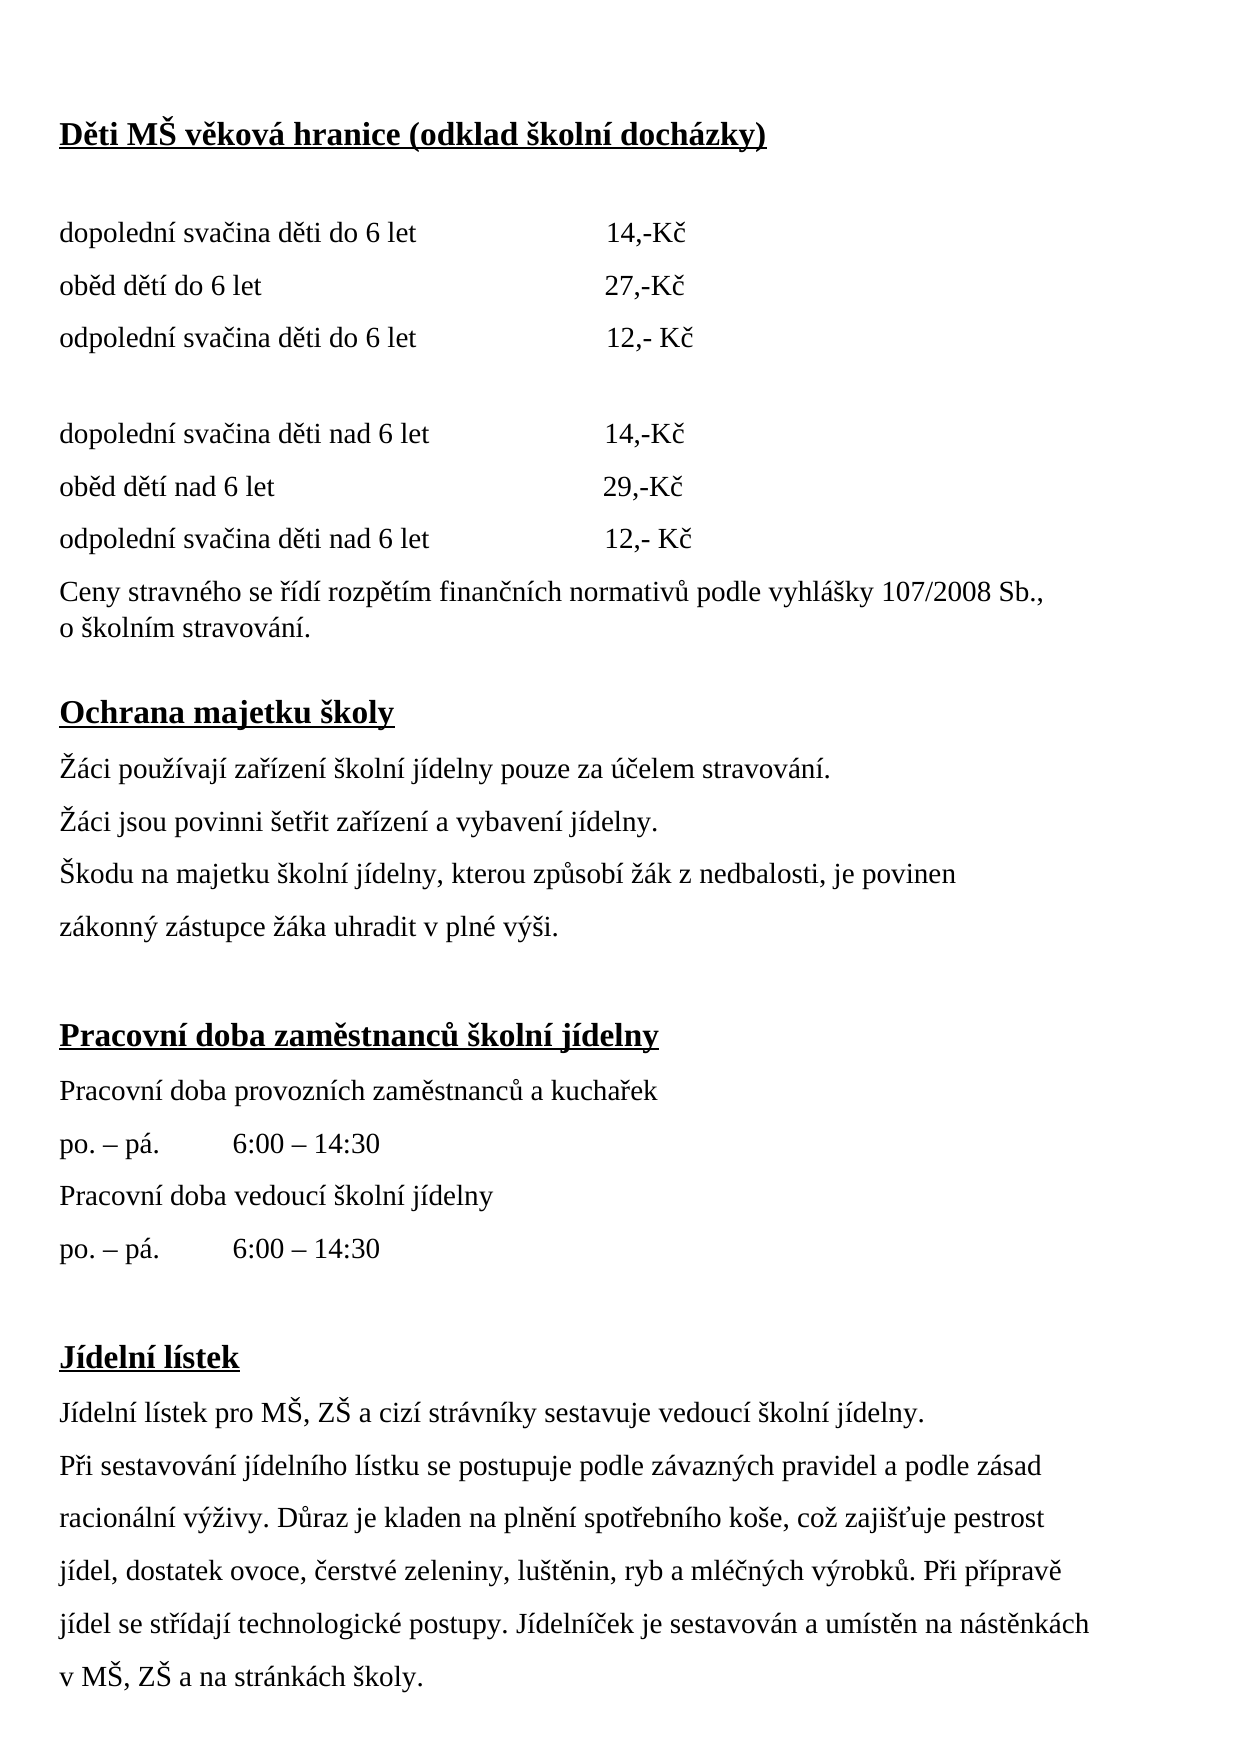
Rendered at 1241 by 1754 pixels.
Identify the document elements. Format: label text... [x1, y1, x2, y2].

text v MŠ, ZŠ a na stránkách školy. [59, 1659, 1222, 1693]
text po. – pá. 6:00 – 14:30 [59, 1231, 1222, 1265]
text jídel se střídají technologické postupy. Jídelníček je sestavován a umístěn na nástěnkách [59, 1606, 1222, 1640]
text Děti MŠ věková hranice (odklad školní docházky) [59, 114, 1222, 152]
text Škodu na majetku školní jídelny, kterou způsobí žák z nedbalosti, je povinen [59, 856, 1222, 890]
text oběd dětí nad 6 let 29,-Kč [59, 469, 1222, 502]
text Jídelní lístek [59, 1337, 1222, 1375]
text Jídelní lístek pro MŠ, ZŠ a cizí strávníky sestavuje vedoucí školní jídelny. [59, 1395, 1222, 1428]
text Žáci používají zařízení školní jídelny pouze za účelem stravování. [59, 751, 1222, 784]
text Žáci jsou povinni šetřit zařízení a vybavení jídelny. [59, 804, 1222, 837]
text Při sestavování jídelního lístku se postupuje podle závazných pravidel a podle zásad [59, 1448, 1222, 1481]
text dopolední svačina děti nad 6 let 14,-Kč [59, 416, 1222, 449]
text Pracovní doba zaměstnanců školní jídelny [59, 1015, 1222, 1053]
text zákonný zástupce žáka uhradit v plné výši. [59, 909, 1222, 943]
text racionální výživy. Důraz je kladen na plnění spotřebního koše, což zajišťuje pestrost [59, 1501, 1222, 1534]
text Ceny stravného se řídí rozpětím finančních normativů podle vyhlášky 107/2008 Sb., o školním stravování. [59, 574, 1222, 644]
text po. – pá. 6:00 – 14:30 [59, 1126, 1222, 1159]
text oběd dětí do 6 let 27,-Kč [59, 268, 1222, 301]
text odpolední svačina děti nad 6 let 12,- Kč [59, 521, 1222, 555]
text dopolední svačina děti do 6 let 14,-Kč [59, 215, 1222, 248]
text odpolední svačina děti do 6 let 12,- Kč [59, 320, 1222, 354]
text Pracovní doba provozních zaměstnanců a kuchařek [59, 1073, 1222, 1106]
text jídel, dostatek ovoce, čerstvé zeleniny, luštěnin, ryb a mléčných výrobků. Při přípravě [59, 1553, 1222, 1587]
text Ochrana majetku školy [59, 693, 1222, 731]
text Pracovní doba vedoucí školní jídelny [59, 1178, 1222, 1212]
